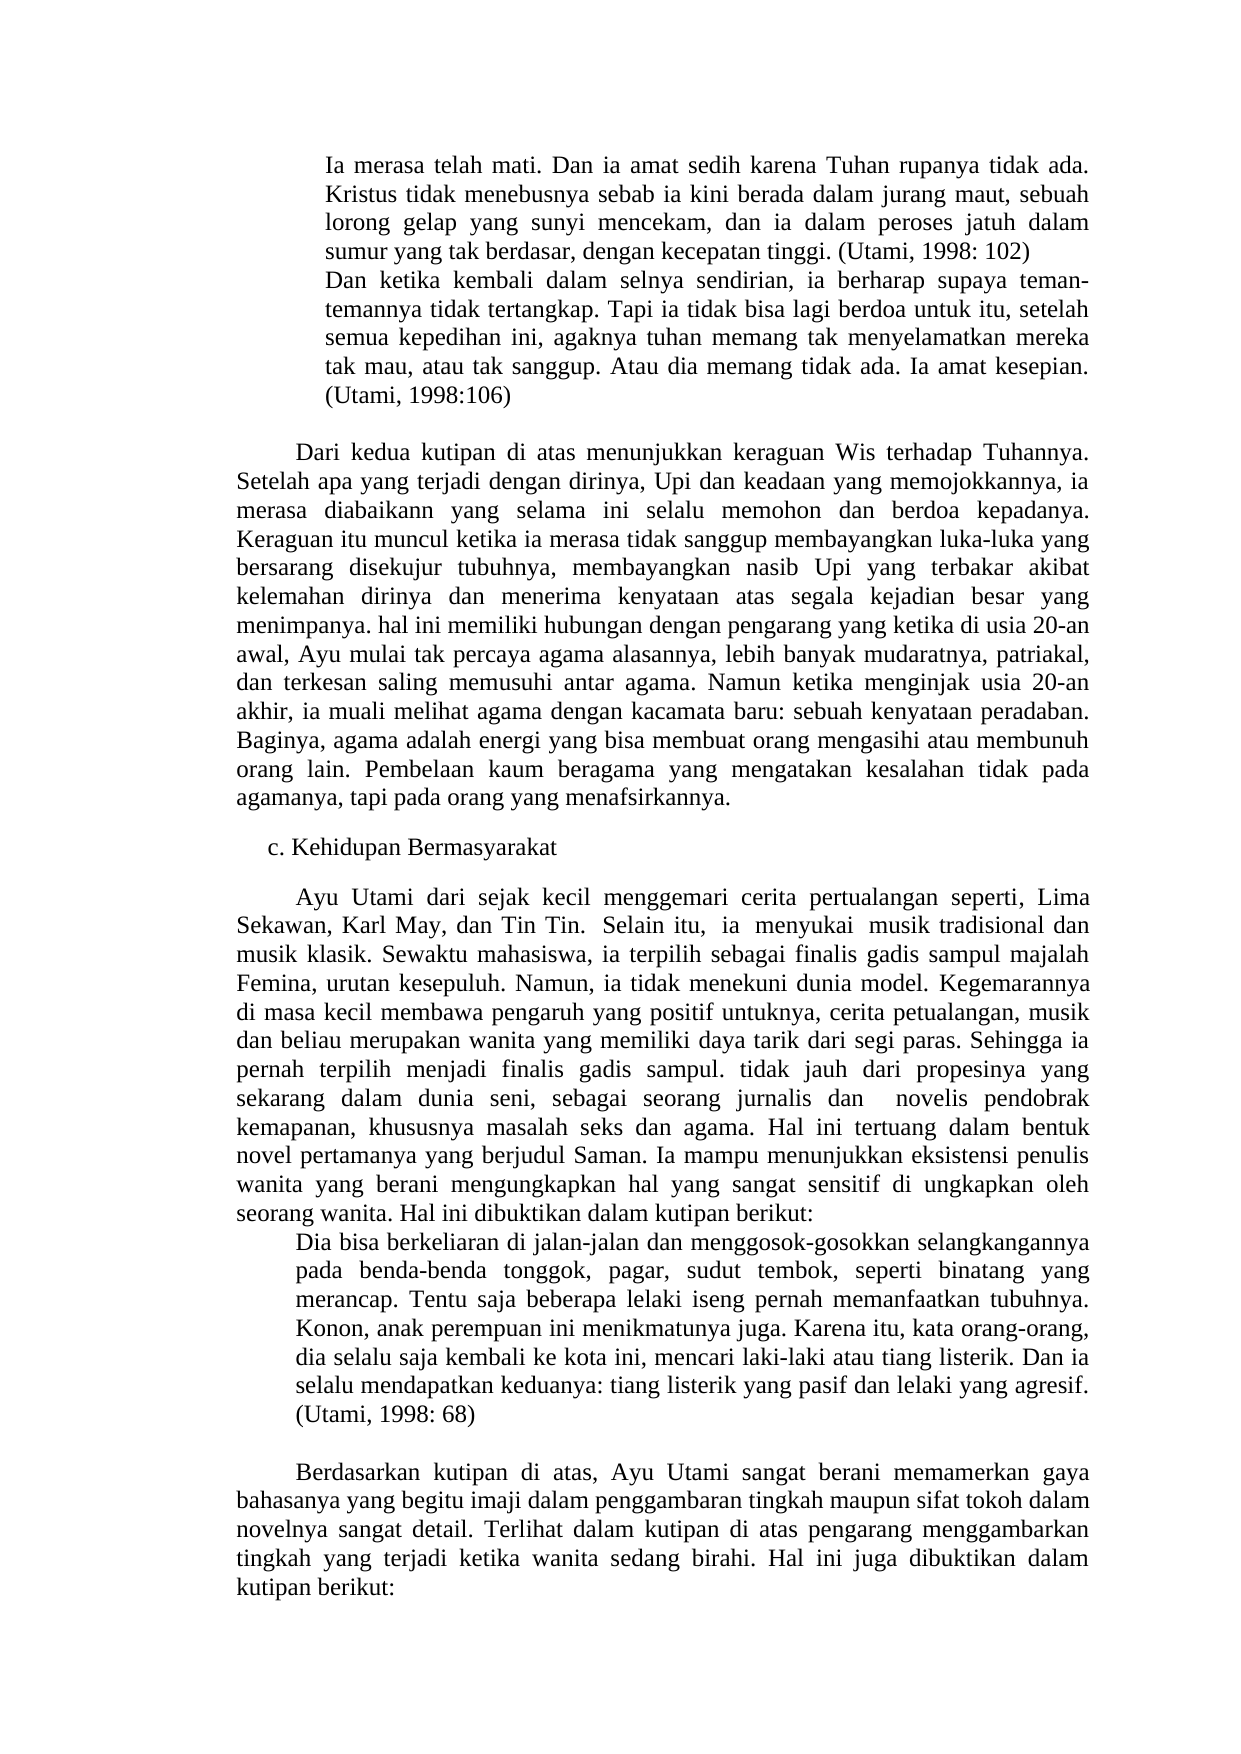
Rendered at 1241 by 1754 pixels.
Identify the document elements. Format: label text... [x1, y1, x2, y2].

list Ayu Utami dari sejak kecil menggemari cerita pertualangan seperti, Lima Sekawan, Karl May, dan Tin Tin. Selain itu, ia menyukai musik tradisional dan musik klasik. Sewaktu mahasiswa, ia terpilih sebagai finalis gadis sampul majalah Femina, urutan kesepuluh. Namun, ia tidak menekuni dunia model. Kegemarannya di masa kecil membawa pengaruh yang positif untuknya, cerita petualangan, musik dan beliau merupakan wanita yang memiliki daya tarik dari segi paras. Sehingga ia pernah terpilih menjadi finalis gadis sampul. tidak jauh dari propesinya yang sekarang dalam dunia seni, sebagai seorang jurnalis dan novelis pendobrak kemapanan, khususnya masalah seks dan agama. Hal ini tertuang dalam bentuk novel pertamanya yang berjudul Saman. Ia mampu menunjukkan eksistensi penulis wanita yang berani mengungkapkan hal yang sangat sensitif di ungkapkan oleh seorang wanita. Hal ini dibuktikan dalam kutipan berikut: [236, 882, 1090, 1227]
list Dia bisa berkeliaran di jalan-jalan dan menggosok-gosokkan selangkangannya pada benda-benda tonggok, pagar, sudut tembok, seperti binatang yang merancap. Tentu saja beberapa lelaki iseng pernah memanfaatkan tubuhnya. Konon, anak perempuan ini menikmatunya juga. Karena itu, kata orang-orang, dia selalu saja kembali ke kota ini, mencari laki-laki atau tiang listerik. Dan ia selalu mendapatkan keduanya: tiang listerik yang pasif dan lelaki yang agresif. (Utami, 1998: 68) [295, 1227, 1090, 1428]
text c. Kehidupan Bermasyarakat [236, 832, 1090, 861]
list Dan ketika kembali dalam selnya sendirian, ia berharap supaya teman-temannya tidak tertangkap. Tapi ia tidak bisa lagi berdoa untuk itu, setelah semua kepedihan ini, agaknya tuhan memang tak menyelamatkan mereka tak mau, atau tak sanggup. Atau dia memang tidak ada. Ia amat kesepian. (Utami, 1998:106) [325, 265, 1090, 409]
list Berdasarkan kutipan di atas, Ayu Utami sangat berani memamerkan gaya bahasanya yang begitu imaji dalam penggambaran tingkah maupun sifat tokoh dalam novelnya sangat detail. Terlihat dalam kutipan di atas pengarang menggambarkan tingkah yang terjadi ketika wanita sedang birahi. Hal ini juga dibuktikan dalam kutipan berikut: [236, 1457, 1090, 1600]
list Dari kedua kutipan di atas menunjukkan keraguan Wis terhadap Tuhannya. Setelah apa yang terjadi dengan dirinya, Upi dan keadaan yang memojokkannya, ia merasa diabaikann yang selama ini selalu memohon dan berdoa kepadanya. Keraguan itu muncul ketika ia merasa tidak sanggup membayangkan luka-luka yang bersarang disekujur tubuhnya, membayangkan nasib Upi yang terbakar akibat kelemahan dirinya dan menerima kenyataan atas segala kejadian besar yang menimpanya. hal ini memiliki hubungan dengan pengarang yang ketika di usia 20-an awal, Ayu mulai tak percaya agama alasannya, lebih banyak mudaratnya, patriakal, dan terkesan saling memusuhi antar agama. Namun ketika menginjak usia 20-an akhir, ia muali melihat agama dengan kacamata baru: sebuah kenyataan peradaban. Baginya, agama adalah energi yang bisa membuat orang mengasihi atau membunuh orang lain. Pembelaan kaum beragama yang mengatakan kesalahan tidak pada agamanya, tapi pada orang yang menafsirkannya. [236, 437, 1090, 811]
list Ia merasa telah mati. Dan ia amat sedih karena Tuhan rupanya tidak ada. Kristus tidak menebusnya sebab ia kini berada dalam jurang maut, sebuah lorong gelap yang sunyi mencekam, dan ia dalam peroses jatuh dalam sumur yang tak berdasar, dengan kecepatan tinggi. (Utami, 1998: 102) [325, 150, 1090, 265]
